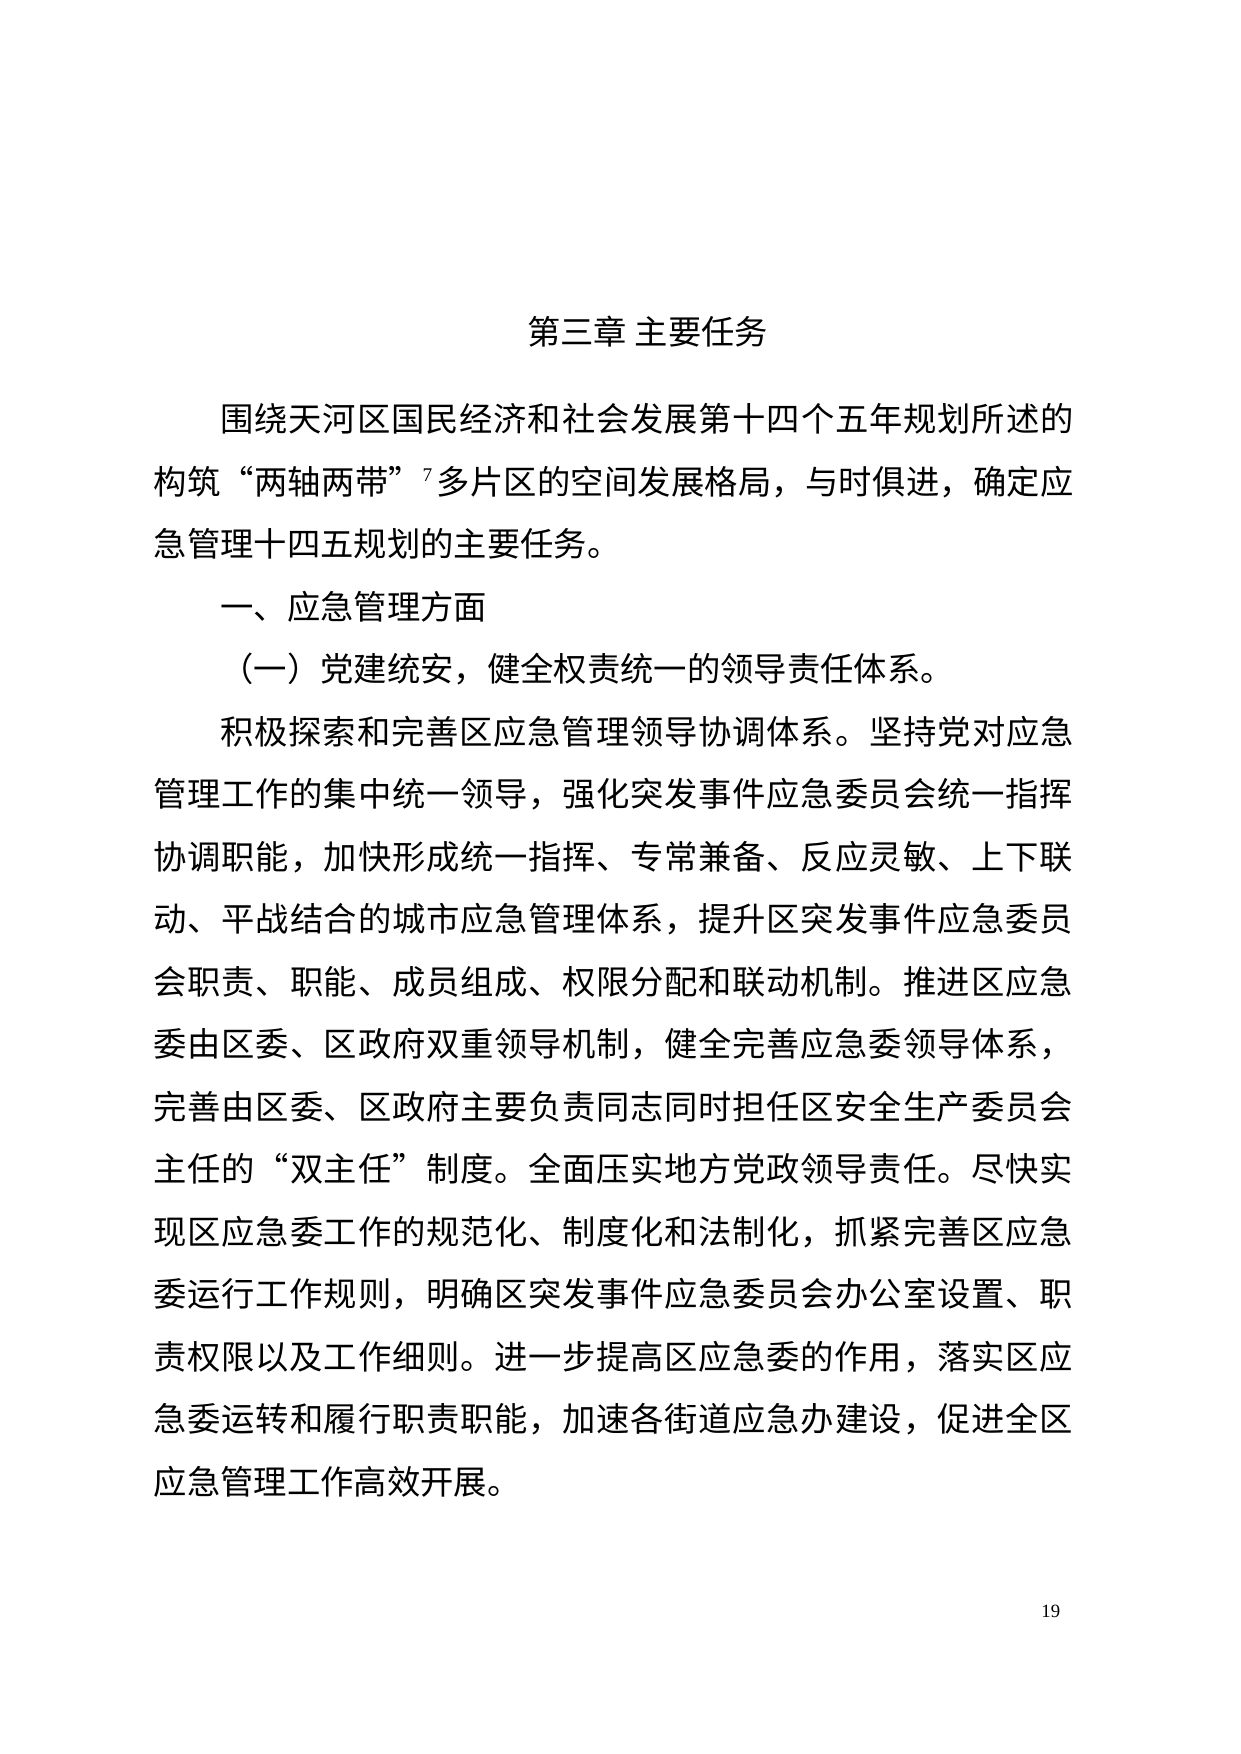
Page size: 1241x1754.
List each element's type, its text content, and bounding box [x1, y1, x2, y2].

subtitle 一、应急管理方面 [153, 569, 1075, 632]
subtitle 第三章 主要任务 [153, 294, 1075, 357]
text （一）党建统安，健全权责统一的领导责任体系。 [153, 632, 1075, 694]
text 围绕天河区国民经济和社会发展第十四个五年规划所述的构筑“两轴两带”7多片区的空间发展格局，与时俱进，确定应急管理十四五规划的主要任务。 [153, 382, 1075, 569]
text 积极探索和完善区应急管理领导协调体系。坚持党对应急管理工作的集中统一领导，强化突发事件应急委员会统一指挥协调职能，加快形成统一指挥、专常兼备、反应灵敏、上下联动、平战结合的城市应急管理体系，提升区突发事件应急委员会职责、职能、成员组成、权限分配和联动机制。推进区应急委由区委、区政府双重领导机制，健全完善应急委领导体系，完善由区委、区政府主要负责同志同时担任区安全生产委员会主任的“双主任”制度。全面压实地方党政领导责任。尽快实现区应急委工作的规范化、制度化和法制化，抓紧完善区应急委运行工作规则，明确区突发事件应急委员会办公室设置、职责权限以及工作细则。进一步提高区应急委的作用，落实区应急委运转和履行职责职能，加速各街道应急办建设，促进全区应急管理工作高效开展。 [153, 694, 1075, 1507]
